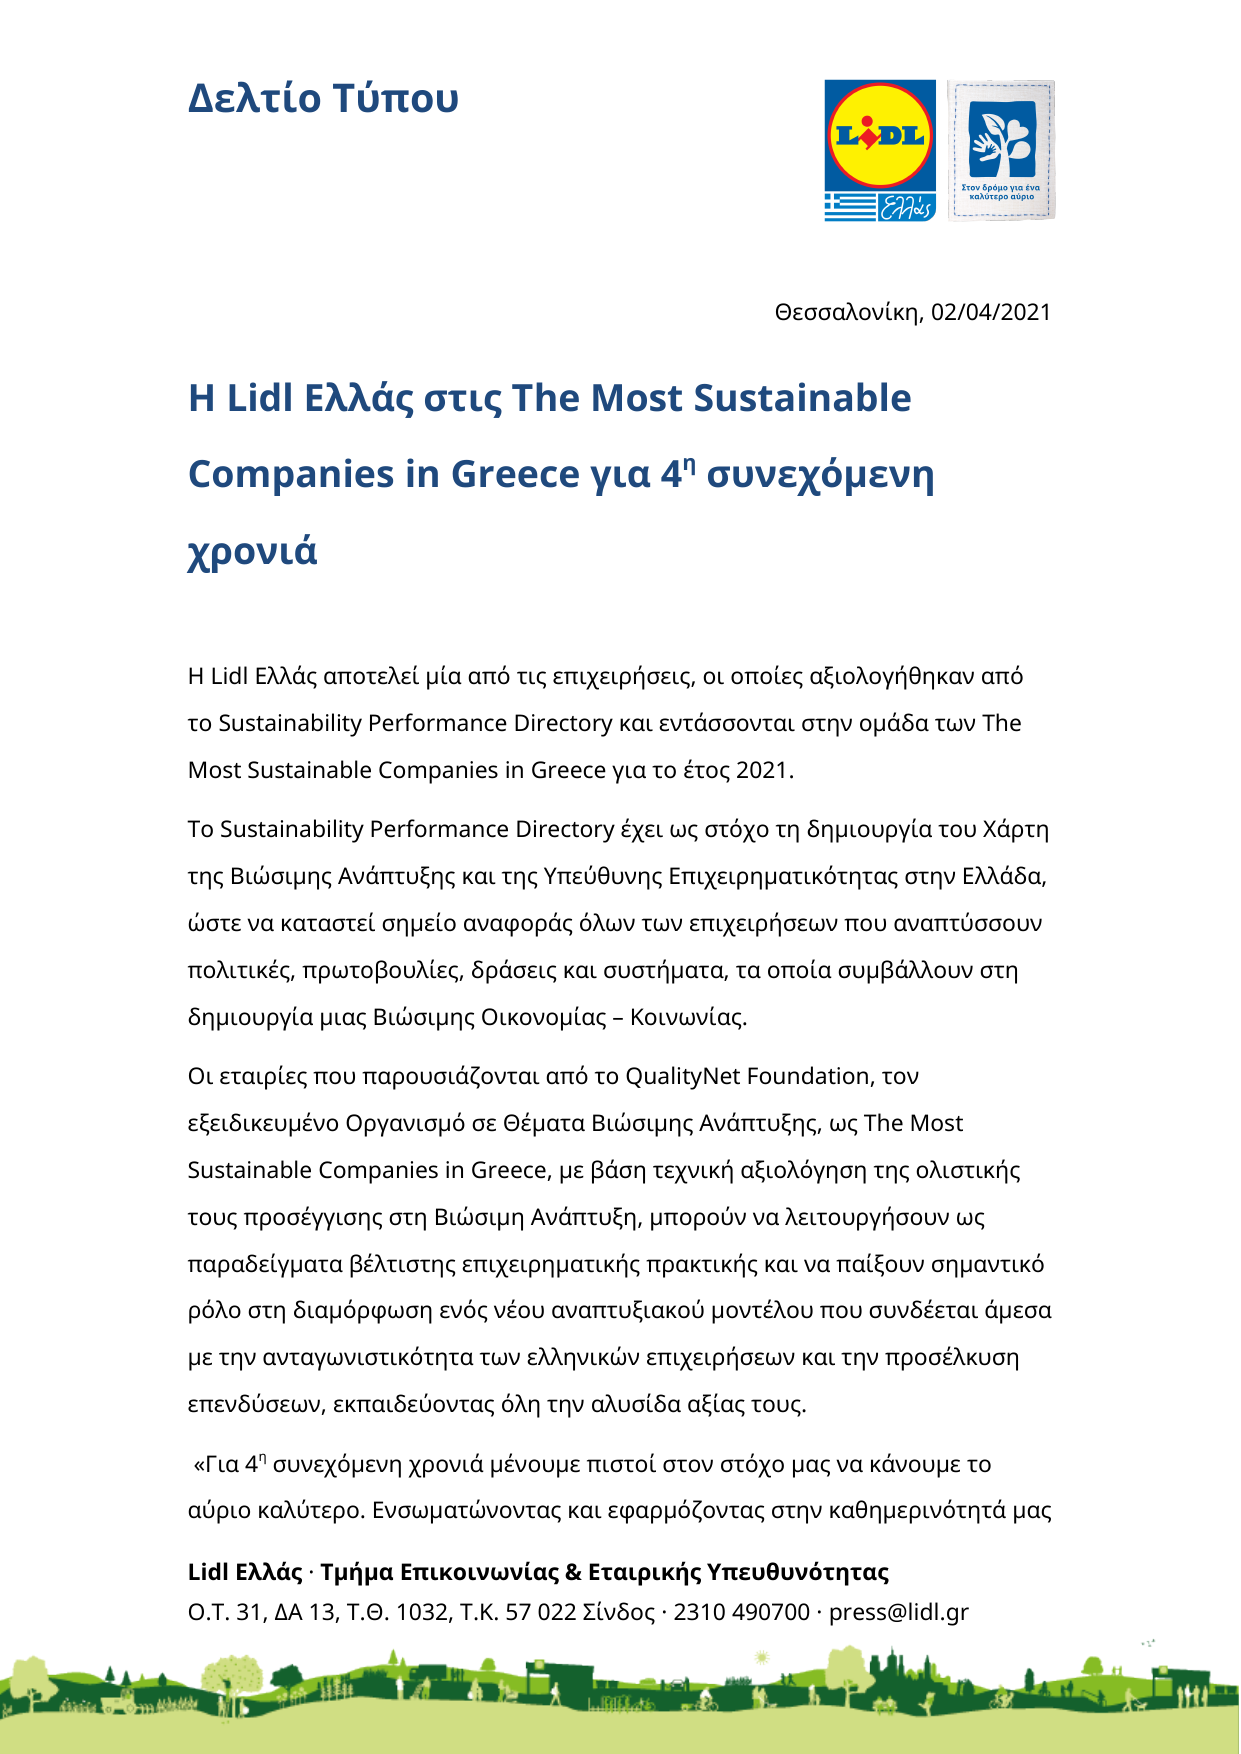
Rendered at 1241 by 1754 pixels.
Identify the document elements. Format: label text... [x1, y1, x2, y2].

text Οι εταιρίες που παρουσιάζονται από το QualityNet Foundation, τον εξειδικευμένο Οργανισμό σε Θέματα Βιώσιμης Ανάπτυξης, ως Τhe Most Sustainable Companies in Greece, με βάση τεχνική αξιολόγηση της ολιστικής τους προσέγγισης στη Βιώσιμη Ανάπτυξη, μπορούν να λειτουργήσουν ως παραδείγματα βέλτιστης επιχειρηματικής πρακτικής και να παίξουν σημαντικό ρόλο στη διαμόρφωση ενός νέου αναπτυξιακού μοντέλου που συνδέεται άμεσα με την ανταγωνιστικότητα των ελληνικών επιχειρήσεων και την προσέλκυση επενδύσεων, εκπαιδεύοντας όλη την αλυσίδα αξίας τους. [187, 1060, 1053, 1419]
text H Lidl Ελλάς αποτελεί μία από τις επιχειρήσεις, οι οποίες αξιολογήθηκαν από το Sustainability Performance Directory και εντάσσονται στην ομάδα των Τhe Most Sustainable Companies in Greece για το έτος 2021. [187, 660, 1053, 785]
picture [818, 74, 1060, 225]
text Η Lidl Ελλάς στις Τhe Most Sustainable Companies in Greece για 4η συνεχόμενη χρονιά [187, 371, 1053, 575]
text Θεσσαλονίκη, 02/04/2021 [187, 296, 1053, 327]
text Το Sustainability Performance Directory έχει ως στόχο τη δημιουργία του Χάρτη της Βιώσιμης Ανάπτυξης και της Υπεύθυνης Επιχειρηματικότητας στην Ελλάδα, ώστε να καταστεί σημείο αναφοράς όλων των επιχειρήσεων που αναπτύσσουν πολιτικές, πρωτοβουλίες, δράσεις και συστήματα, τα οποία συμβάλλουν στη δημιουργία μιας Βιώσιμης Οικονομίας – Κοινωνίας. [187, 813, 1053, 1032]
picture [0, 1638, 1239, 1754]
